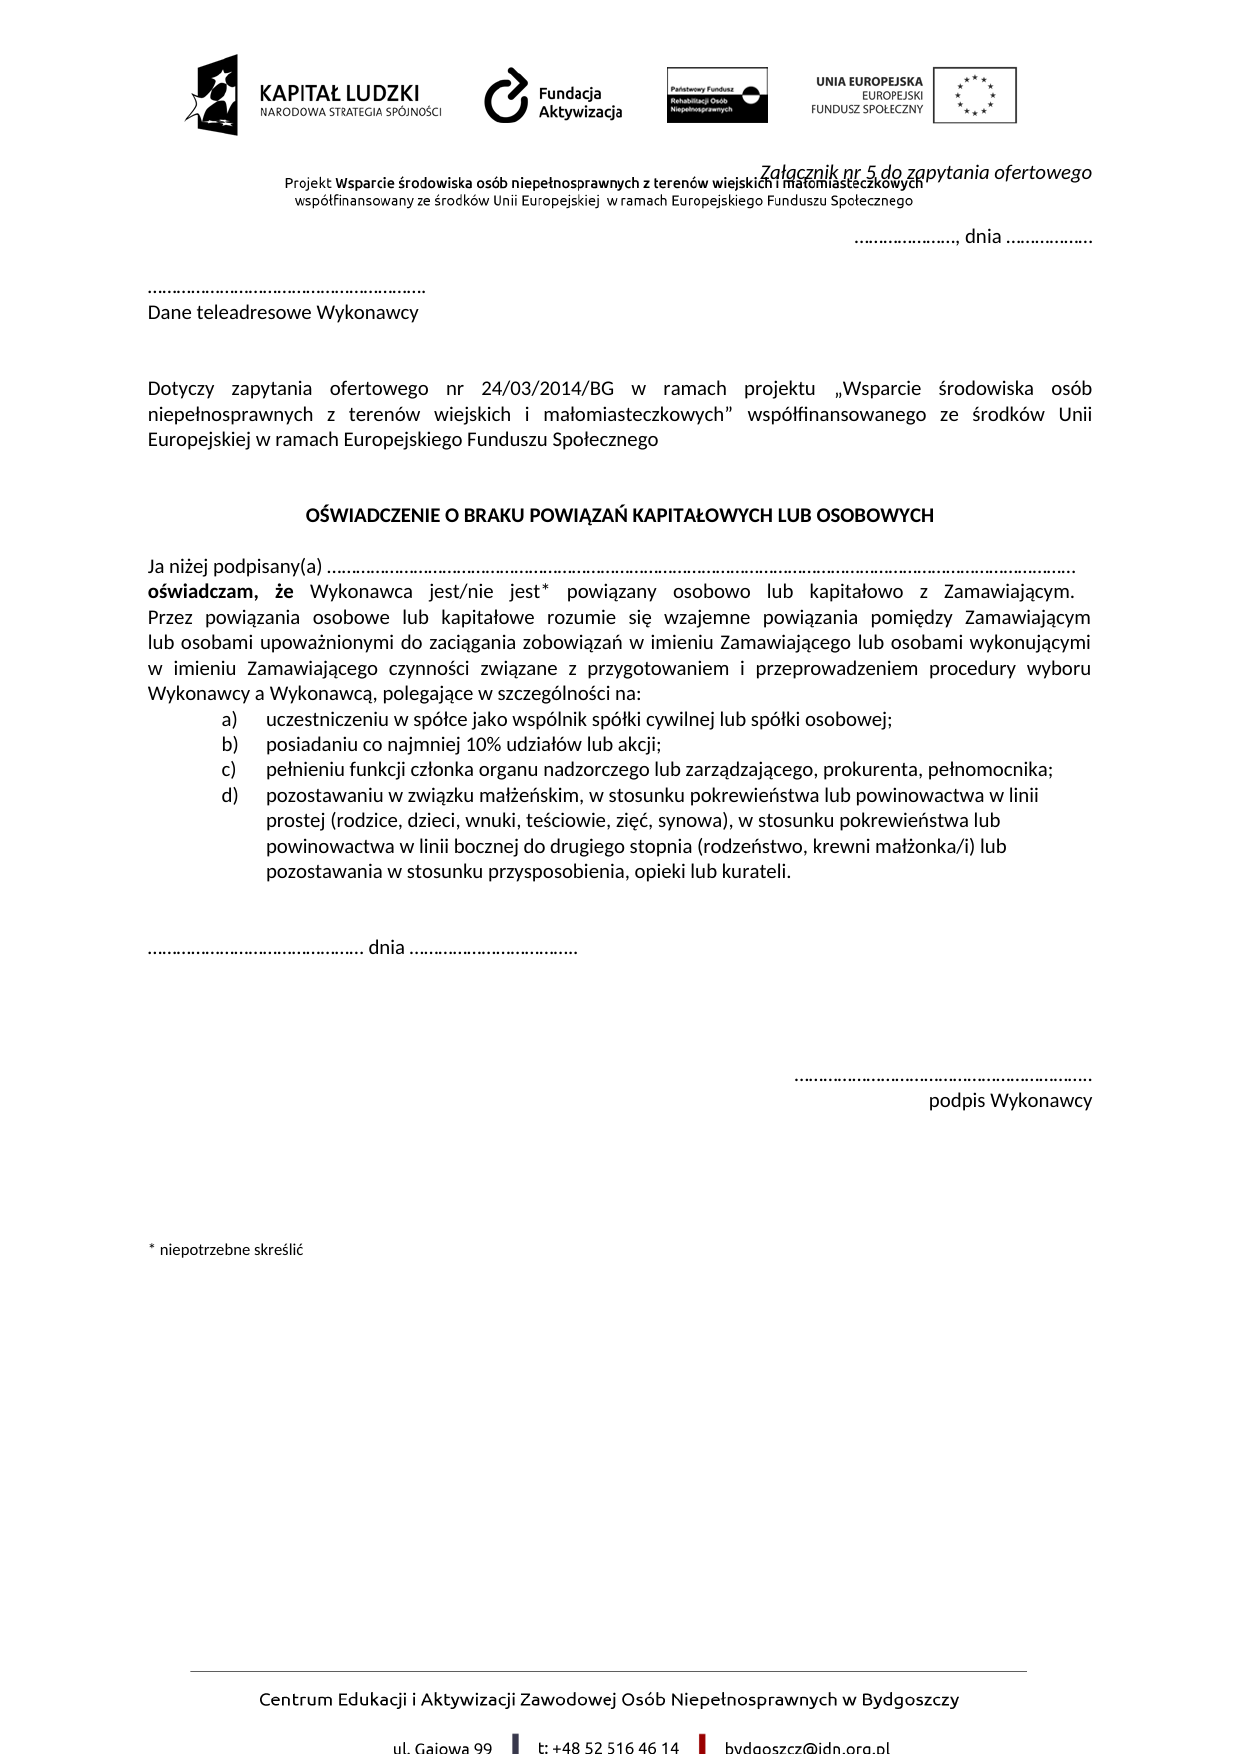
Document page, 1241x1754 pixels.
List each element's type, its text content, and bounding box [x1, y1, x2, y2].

text Załącznik nr 5 do zapytania ofertowego [148, 159, 1093, 185]
text a) uczestniczeniu w spółce jako wspólnik spółki cywilnej lub spółki osobowej; [221, 706, 1093, 731]
picture [190, 1671, 1028, 1754]
text OŚWIADCZENIE O BRAKU POWIĄZAŃ KAPITAŁOWYCH LUB OSOBOWYCH [148, 502, 1093, 528]
text Dotyczy zapytania ofertowego nr 24/03/2014/BG w ramach projektu „Wsparcie środowiska osób niepełnosprawnych z terenów wiejskich i małomiasteczkowych” współfinansowanego ze środków Unii Europejskiej w ramach Europejskiego Funduszu Społecznego [148, 375, 1093, 452]
text podpis Wykonawcy [148, 1087, 1093, 1112]
text ……………………………………… dnia …………………………….. [148, 934, 1093, 960]
text …………………, dnia ……………… [148, 223, 1093, 248]
text …………………………………………………….. [148, 1062, 1093, 1087]
text * niepotrzebne skreślić [148, 1239, 1093, 1260]
text b) posiadaniu co najmniej 10% udziałów lub akcji; [221, 731, 1093, 757]
text oświadczam, że Wykonawca jest/nie jest* powiązany osobowo lub kapitałowo z Zamawiającym. Przez powiązania osobowe lub kapitałowe rozumie się wzajemne powiązania pomiędzy Zamawiającym lub osobami upoważnionymi do zaciągania zobowiązań w imieniu Zamawiającego lub osobami wykonującymi w imieniu Zamawiającego czynności związane z przygotowaniem i przeprowadzeniem procedury wyboru Wykonawcy a Wykonawcą, polegające w szczególności na: [148, 579, 1093, 706]
text c) pełnieniu funkcji członka organu nadzorczego lub zarządzającego, prokurenta, pełnomocnika; [221, 757, 1093, 782]
text Dane teleadresowe Wykonawcy [148, 299, 1093, 324]
picture [146, 25, 1090, 221]
text …………………………………………………. [148, 274, 1093, 299]
text Ja niżej podpisany(a) ………………………………………………………………………………………………………………………………………… [148, 553, 1093, 579]
text d) pozostawaniu w związku małżeńskim, w stosunku pokrewieństwa lub powinowactwa w linii prostej (rodzice, dzieci, wnuki, teściowie, zięć, synowa), w stosunku pokrewieństwa lub powinowactwa w linii bocznej do drugiego stopnia (rodzeństwo, krewni małżonka/i) lub pozostawania w stosunku przysposobienia, opieki lub kurateli. [221, 782, 1093, 884]
